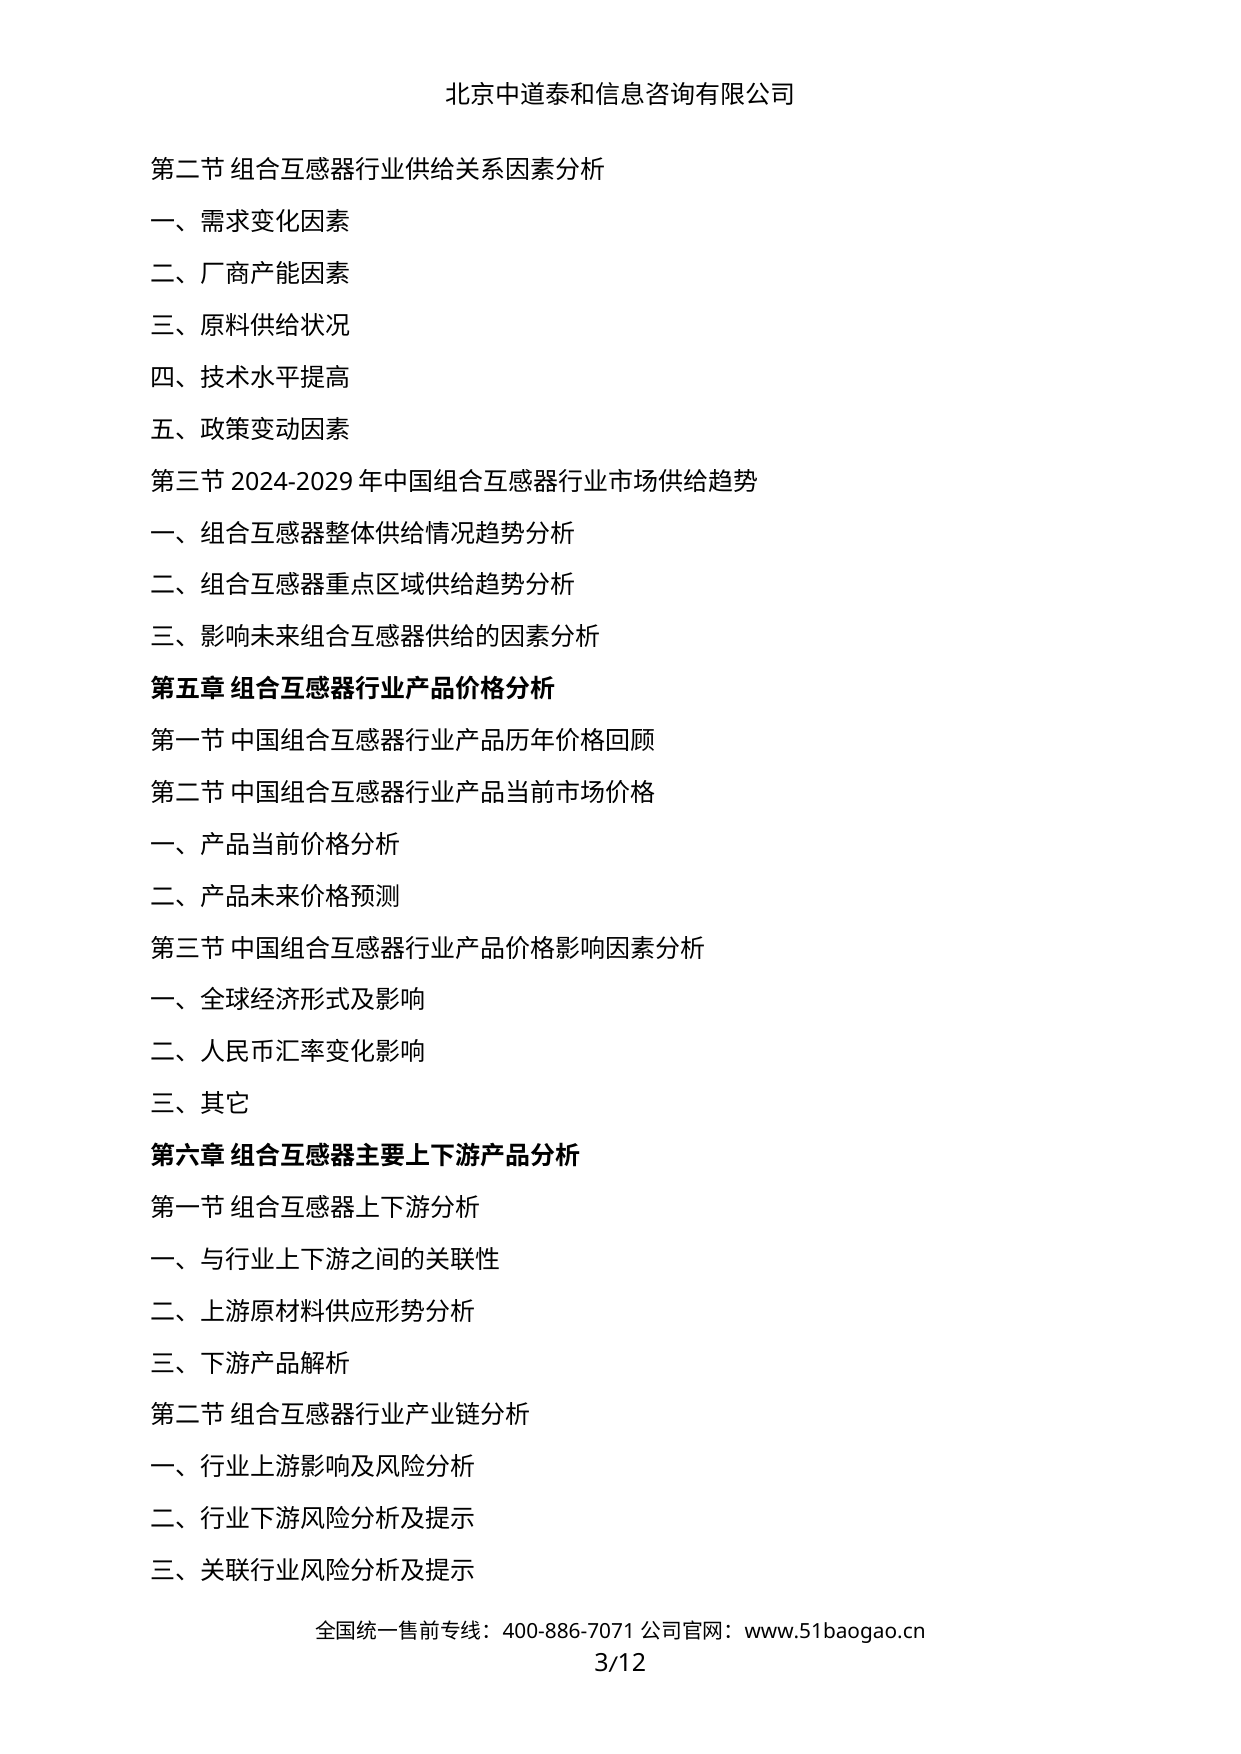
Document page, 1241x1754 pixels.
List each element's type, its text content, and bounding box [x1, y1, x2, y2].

text 二、上游原材料供应形势分析 [150, 1291, 1090, 1327]
text 三、关联行业风险分析及提示 [150, 1551, 1090, 1587]
text 第六章 组合互感器主要上下游产品分析 [150, 1136, 1090, 1172]
text 一、需求变化因素 [150, 202, 1090, 238]
text 一、全球经济形式及影响 [150, 980, 1090, 1016]
text 二、人民币汇率变化影响 [150, 1032, 1090, 1068]
text 一、与行业上下游之间的关联性 [150, 1239, 1090, 1276]
text 第一节 中国组合互感器行业产品历年价格回顾 [150, 721, 1090, 757]
text 二、厂商产能因素 [150, 254, 1090, 290]
text 第二节 组合互感器行业供给关系因素分析 [150, 150, 1090, 186]
text 第二节 中国组合互感器行业产品当前市场价格 [150, 772, 1090, 809]
text 一、产品当前价格分析 [150, 824, 1090, 861]
text 三、下游产品解析 [150, 1343, 1090, 1379]
text 三、原料供给状况 [150, 306, 1090, 342]
text 三、影响未来组合互感器供给的因素分析 [150, 617, 1090, 653]
text 二、行业下游风险分析及提示 [150, 1499, 1090, 1535]
text 第三节 2024-2029年中国组合互感器行业市场供给趋势 [150, 461, 1090, 497]
text 一、组合互感器整体供给情况趋势分析 [150, 513, 1090, 549]
text 第二节 组合互感器行业产业链分析 [150, 1395, 1090, 1431]
text 二、产品未来价格预测 [150, 876, 1090, 912]
text 第五章 组合互感器行业产品价格分析 [150, 669, 1090, 705]
text 二、组合互感器重点区域供给趋势分析 [150, 565, 1090, 601]
text 第一节 组合互感器上下游分析 [150, 1187, 1090, 1224]
text 第三节 中国组合互感器行业产品价格影响因素分析 [150, 928, 1090, 964]
text 一、行业上游影响及风险分析 [150, 1447, 1090, 1483]
text 四、技术水平提高 [150, 357, 1090, 394]
text 三、其它 [150, 1084, 1090, 1120]
text 五、政策变动因素 [150, 409, 1090, 446]
